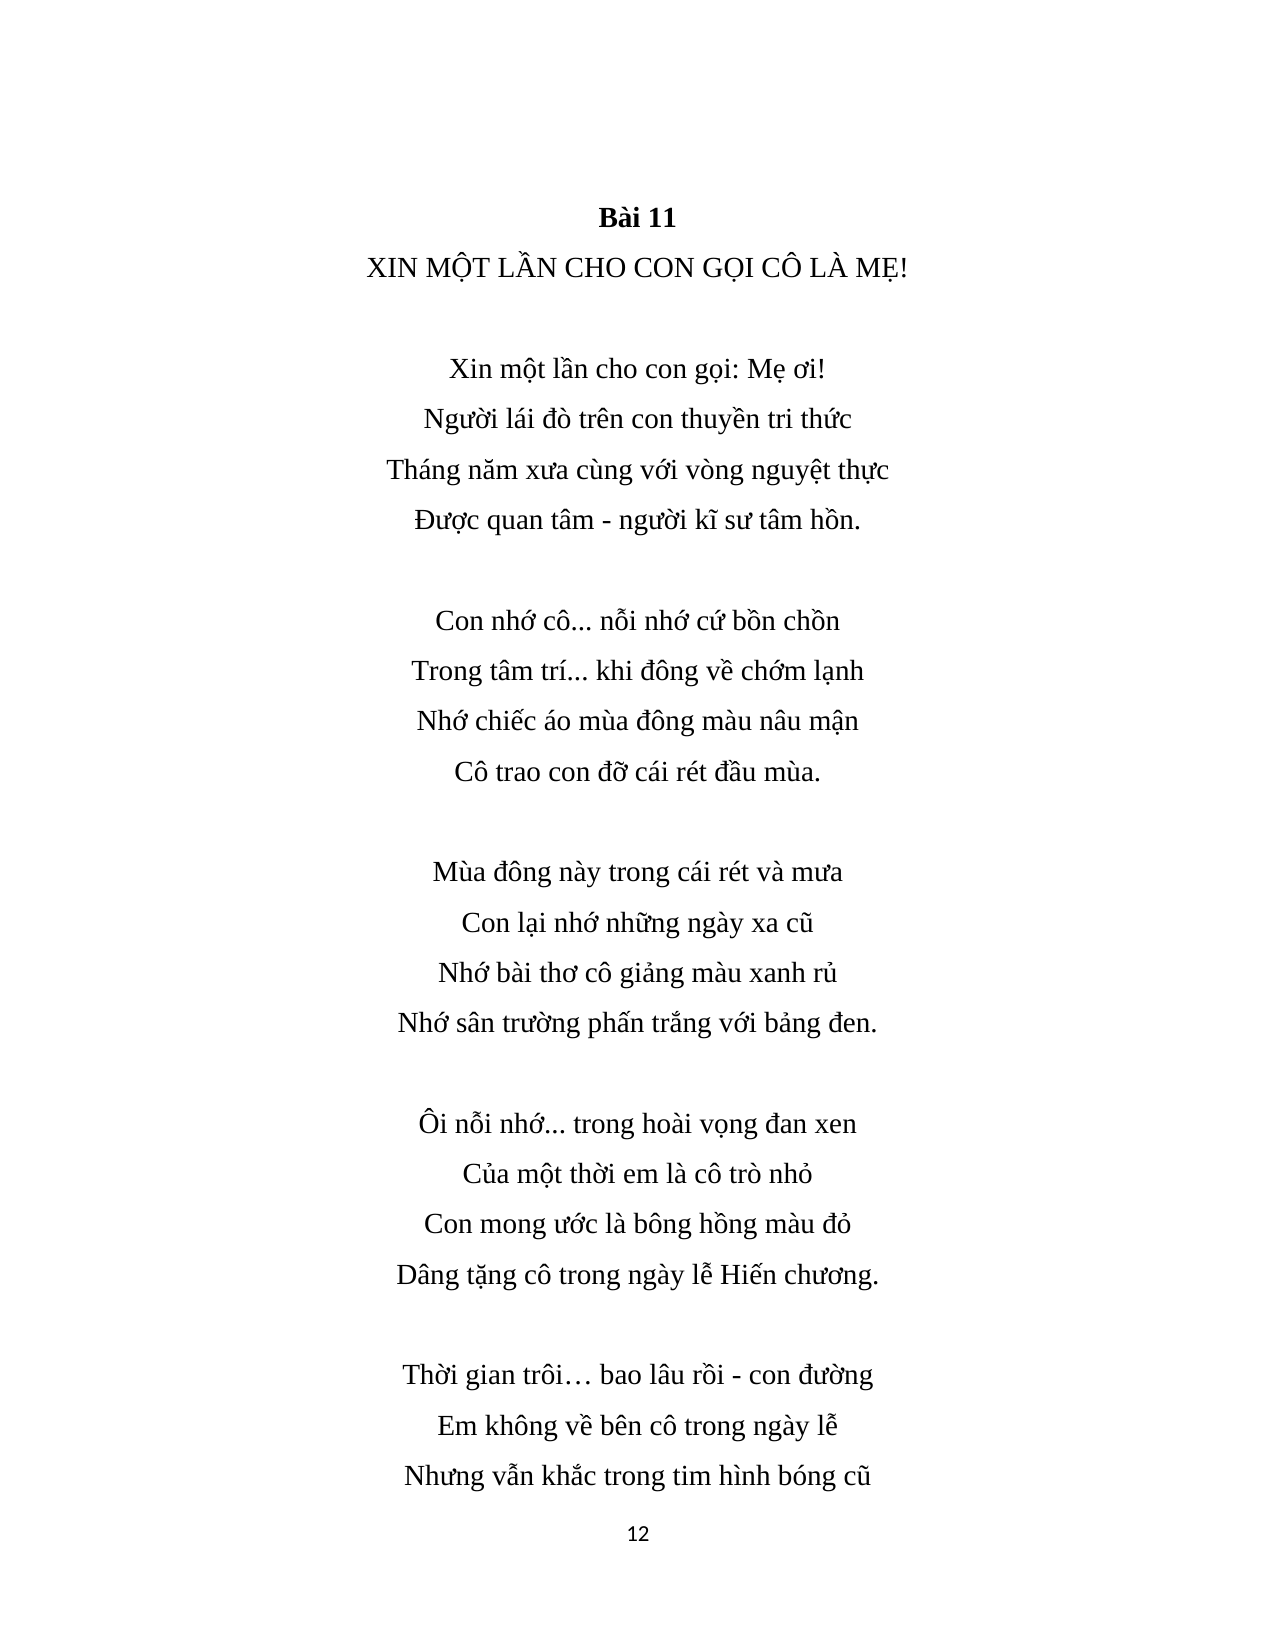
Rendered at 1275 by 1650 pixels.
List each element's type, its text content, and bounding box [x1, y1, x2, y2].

text Trong tâm trí... khi đông về chớm lạnh [150, 653, 1125, 687]
text Nhưng vẫn khắc trong tim hình bóng cũ [150, 1458, 1125, 1492]
text Cô trao con đỡ cái rét đầu mùa. [150, 754, 1125, 787]
text Mùa đông này trong cái rét và mưa [150, 854, 1125, 888]
text Bài 11 [150, 200, 1125, 234]
text Xin một lần cho con gọi: Mẹ ơi! [150, 351, 1125, 385]
text Nhớ chiếc áo mùa đông màu nâu mận [150, 703, 1125, 737]
text Được quan tâm - người kĩ sư tâm hồn. [150, 502, 1125, 536]
text Người lái đò trên con thuyền tri thức [150, 402, 1125, 435]
text Dâng tặng cô trong ngày lễ Hiến chương. [150, 1257, 1125, 1290]
text Con mong ước là bông hồng màu đỏ [150, 1207, 1125, 1240]
text Tháng năm xưa cùng với vòng nguyệt thực [150, 452, 1125, 485]
text Con nhớ cô... nỗi nhớ cứ bồn chồn [150, 603, 1125, 636]
text Của một thời em là cô trò nhỏ [150, 1156, 1125, 1190]
text Thời gian trôi… bao lâu rồi - con đường [150, 1357, 1125, 1391]
text Nhớ bài thơ cô giảng màu xanh rủ [150, 955, 1125, 988]
text Nhớ sân trường phấn trắng với bảng đen. [150, 1005, 1125, 1039]
text Con lại nhớ những ngày xa cũ [150, 905, 1125, 938]
text Ôi nỗi nhớ... trong hoài vọng đan xen [150, 1106, 1125, 1139]
text Em không về bên cô trong ngày lễ [150, 1408, 1125, 1441]
text XIN MỘT LẦN CHO CON GỌI CÔ LÀ MẸ! [150, 251, 1125, 284]
